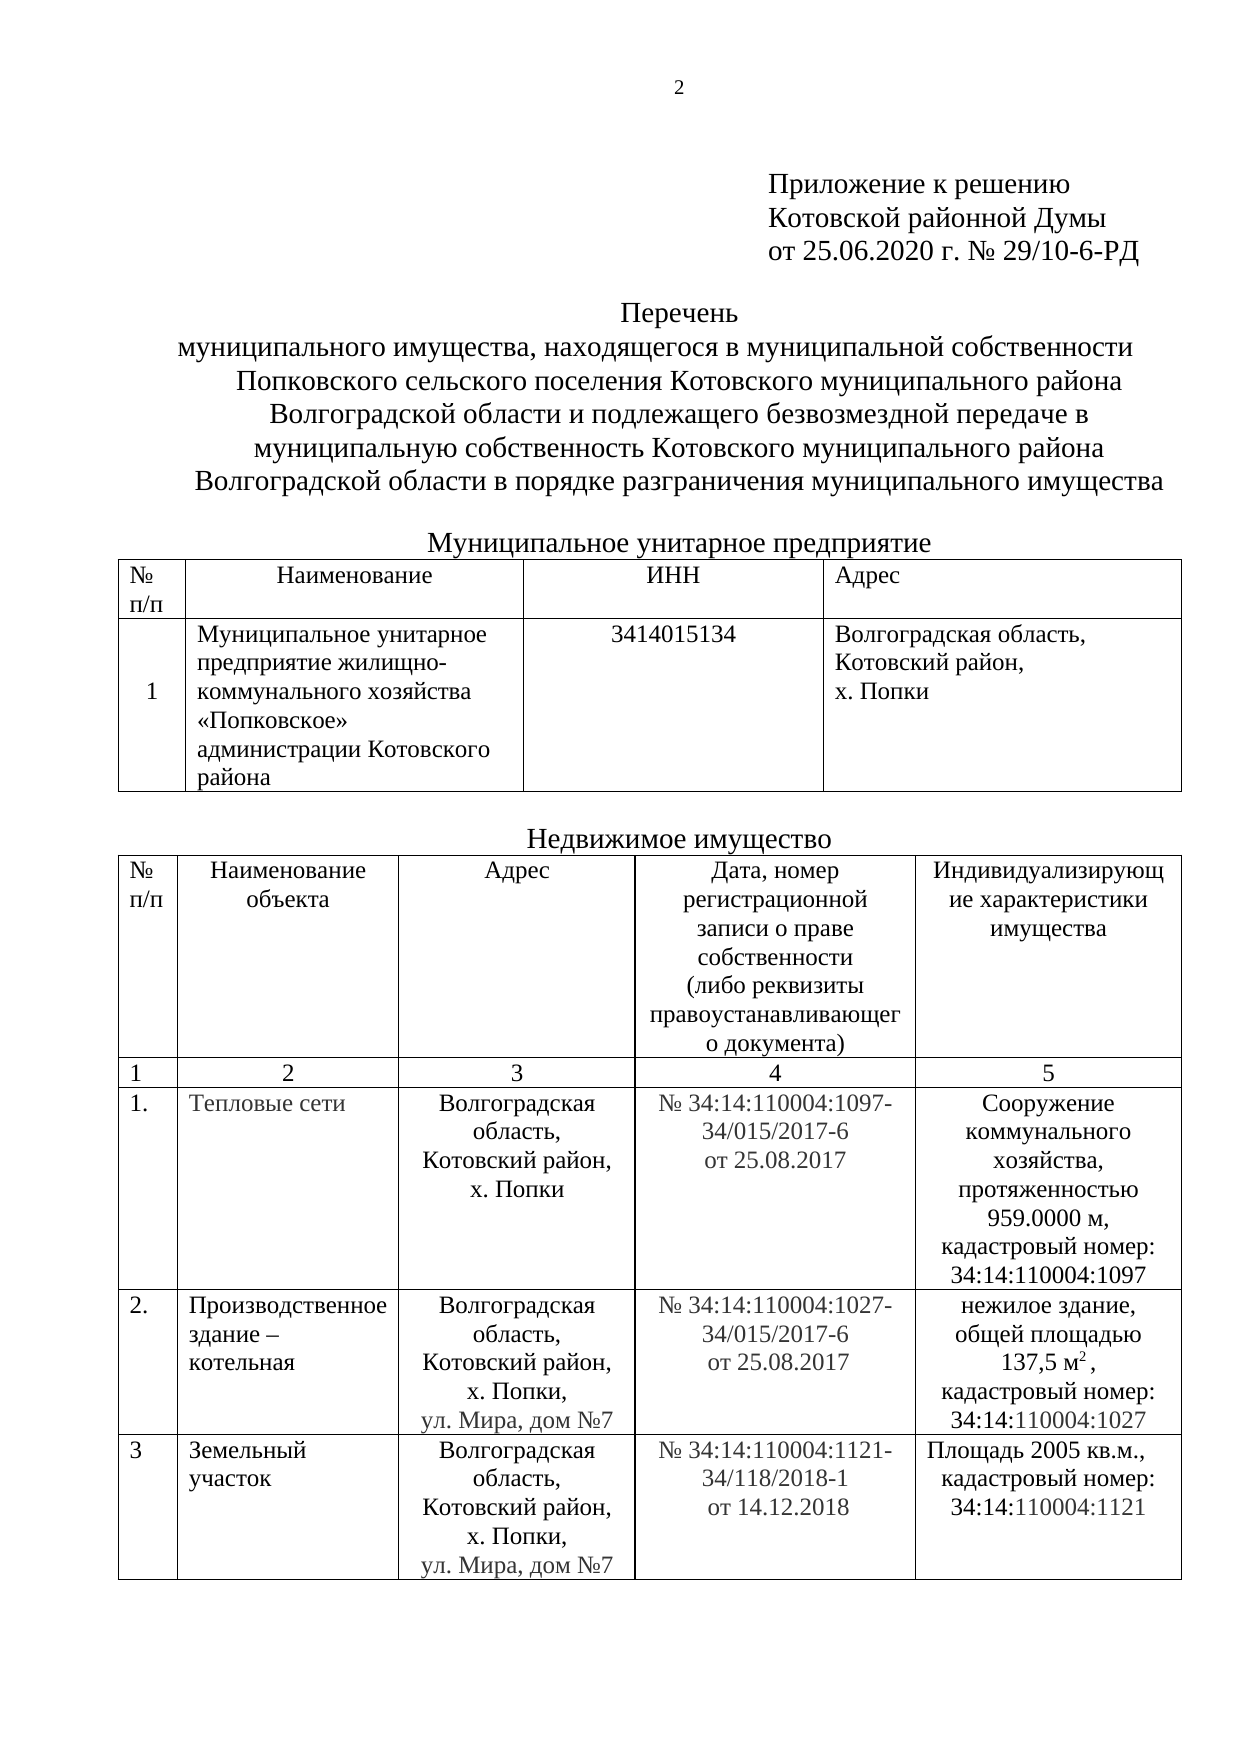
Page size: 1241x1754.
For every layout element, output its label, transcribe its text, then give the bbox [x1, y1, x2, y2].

table_header Адрес [824, 560, 1181, 618]
table_cell 2. [119, 1290, 177, 1434]
text от 25.06.2020 г. № 29/10-6-РД [768, 233, 1181, 267]
table_cell 3414015134 [524, 619, 823, 791]
table_header № п/п [119, 560, 185, 618]
table_cell № 34:14:110004:1027-34/015/2017-6 от 25.08.2017 [636, 1290, 915, 1434]
table_cell Волгоградская область, Котовский район, х. Попки [824, 619, 1181, 791]
text Попковского сельского поселения Котовского муниципального района Волгоградской области и подлежащего безвозмездной передаче в муниципальную собственность Котовского муниципального района Волгоградской области в порядке разграничения муниципального имущества [177, 363, 1181, 497]
table_cell Тепловые сети [178, 1088, 398, 1289]
table_cell Волгоградская область, Котовский район, х. Попки, ул. Мира, дом №7 [399, 1290, 634, 1434]
table_cell 2 [178, 1058, 398, 1087]
table_header Дата, номер регистрационной записи о праве собственности (либо реквизиты правоустанавливающего документа) [636, 856, 915, 1057]
table_cell Производственное здание – котельная [178, 1290, 398, 1434]
table_cell 5 [916, 1058, 1181, 1087]
table_cell Сооружение коммунального хозяйства, протяженностью 959.0000 м, кадастровый номер: 34:14:110004:1097 [916, 1088, 1181, 1289]
text Котовской районной Думы [768, 200, 1181, 233]
table_header Наименование объекта [178, 856, 398, 1057]
table_cell Площадь 2005 кв.м., кадастровый номер: 34:14:110004:1121 [916, 1435, 1181, 1578]
table_cell № 34:14:110004:1121-34/118/2018-1 от 14.12.2018 [636, 1435, 915, 1578]
table_header Индивидуализирующие характеристики имущества [916, 856, 1181, 1057]
table_cell Волгоградская область, Котовский район, х. Попки, ул. Мира, дом №7 [399, 1435, 634, 1578]
text Приложение к решению [768, 166, 1181, 200]
table_cell 3 [119, 1435, 177, 1578]
table_cell нежилое здание, общей площадью 137,5 м2 , кадастровый номер: 34:14:110004:1027 [916, 1290, 1181, 1434]
text Муниципальное унитарное предприятие [177, 526, 1181, 559]
table_cell 1 [119, 1058, 177, 1087]
table_header Наименование [186, 560, 523, 618]
table_cell 1 [119, 619, 185, 791]
table_cell № 34:14:110004:1097-34/015/2017-6 от 25.08.2017 [636, 1088, 915, 1289]
text Недвижимое имущество [177, 821, 1181, 854]
table_header ИНН [524, 560, 823, 618]
text муниципального имущества, находящегося в муниципальной собственности [177, 329, 1181, 363]
text Перечень [177, 296, 1181, 329]
table_cell 3 [399, 1058, 634, 1087]
table_cell Волгоградская область, Котовский район, х. Попки [399, 1088, 634, 1289]
table_cell Земельный участок [178, 1435, 398, 1578]
table_header Адрес [399, 856, 634, 1057]
table_cell 4 [636, 1058, 915, 1087]
table_cell Муниципальное унитарное предприятие жилищно-коммунального хозяйства «Попковское» администрации Котовского района [186, 619, 523, 791]
table_header № п/п [119, 856, 177, 1057]
table_cell 1. [119, 1088, 177, 1289]
